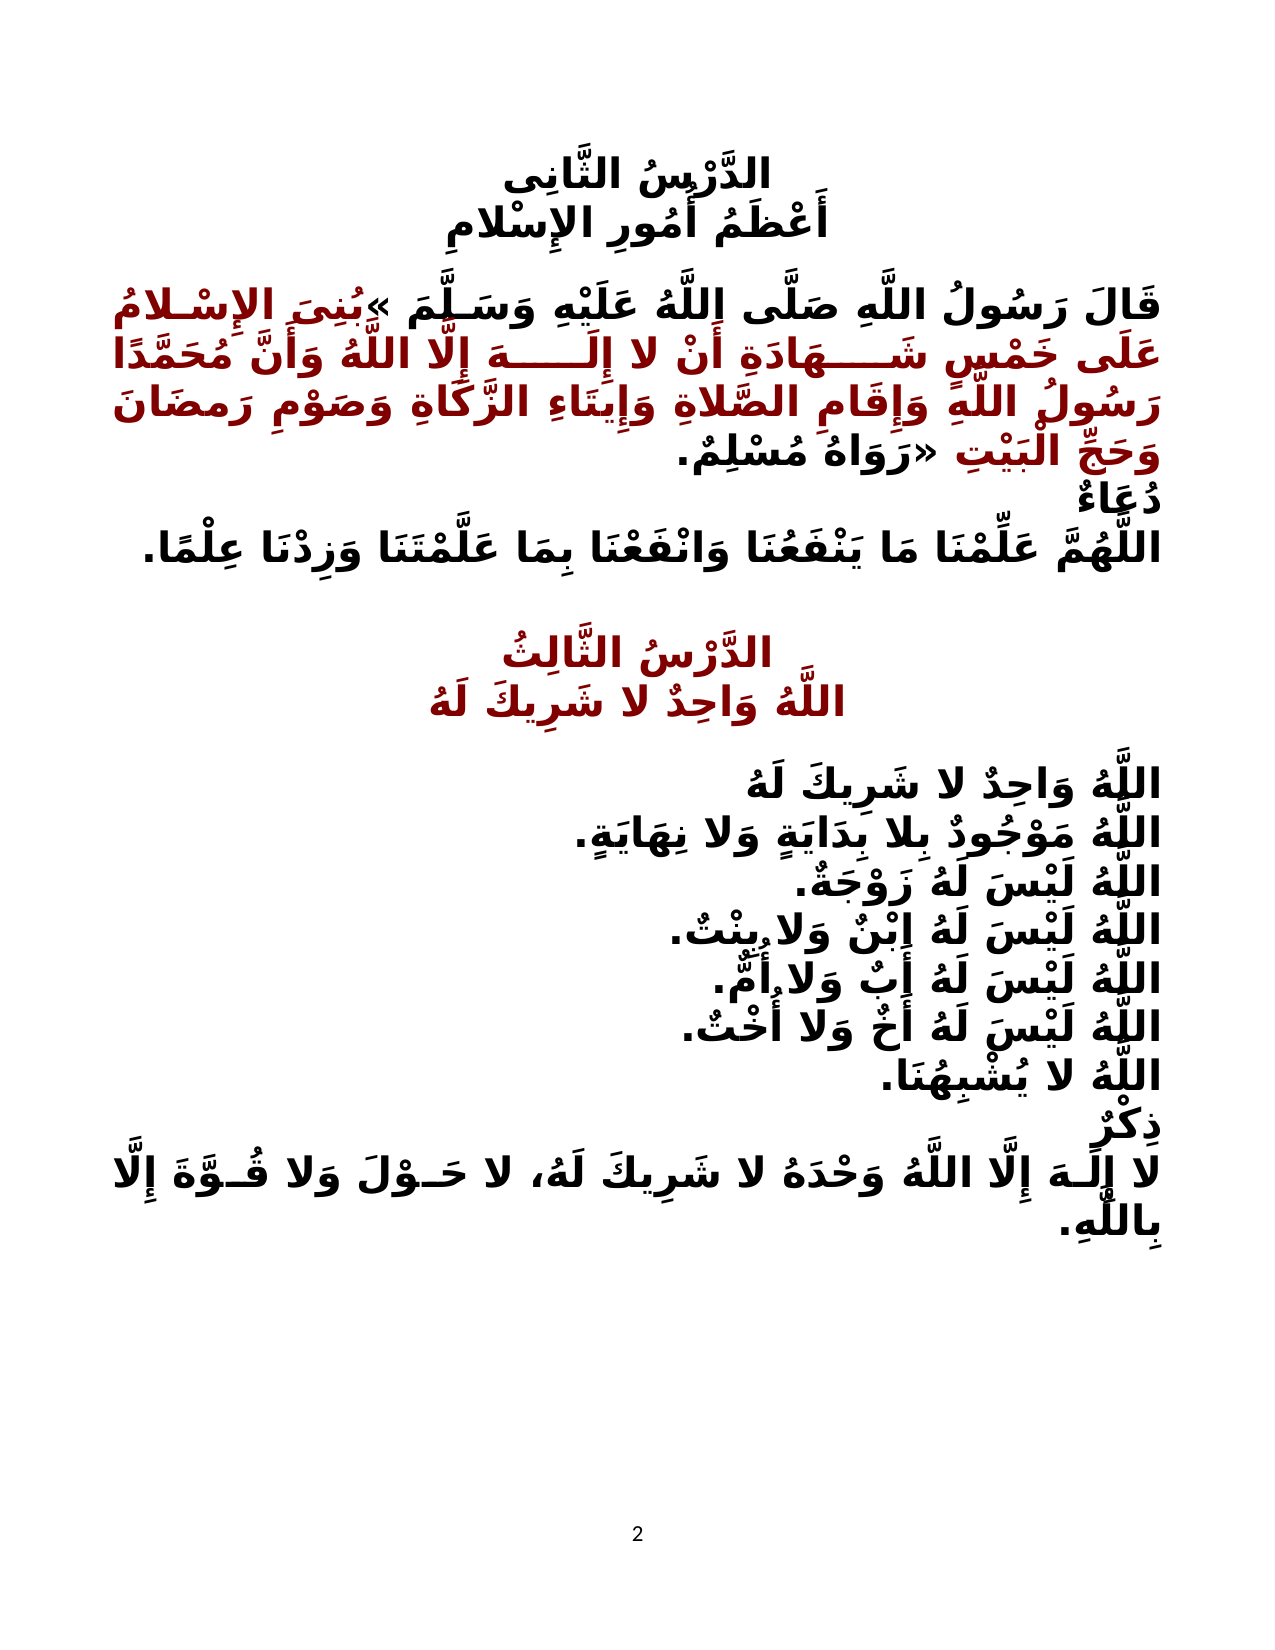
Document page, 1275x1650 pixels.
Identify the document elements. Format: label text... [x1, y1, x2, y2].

text لا إِلَـهَ إِلَّا اللَّهُ وَحْدَهُ لا شَرِيكَ لَهُ، لا حَوْلَ وَلا قُوَّةَ إِلَّا بِاللَّهِ. [112, 1149, 1162, 1246]
text اللَّهُ لَيْسَ لَهُ أَخٌ وَلا أُخْتٌ. [112, 1003, 1162, 1052]
text اللَّهُمَّ عَلِّمْنَا مَا يَنْفَعُنَا وَانْفَعْنَا بِمَا عَلَّمْتَنَا وَزِدْنَا عِلْمًا. [112, 524, 1162, 572]
text الدَّرْسُ الثَّالِثُ [112, 629, 1162, 678]
text الدَّرْسُ الثَّانِى [112, 150, 1162, 198]
text قَالَ رَسُولُ اللَّهِ صَلَّى اللَّهُ عَلَيْهِ وَسَلَّمَ »بُنِىَ الإِسْلامُ عَلَى خَمْسٍ شَهَادَةِ أَنْ لا إِلَـهَ إِلَّا اللَّهُ وَأَنَّ مُحَمَّدًا رَسُولُ اللَّهِ وَإِقَامِ الصَّلاةِ وَإِيتَاءِ الزَّكَاةِ وَصَوْمِ رَمضَانَ وَحَجِّ الْبَيْتِ «رَوَاهُ مُسْلِمٌ. [112, 281, 1162, 475]
text اللَّهُ لا يُشْبِهُنَا. [112, 1052, 1162, 1100]
text اللَّهُ لَيْسَ لَهُ أَبٌ وَلا أُمٌّ. [112, 954, 1162, 1003]
text اللَّهُ مَوْجُودٌ بِلا بِدَايَةٍ وَلا نِهَايَةٍ. [112, 809, 1162, 857]
text أَعْظَمُ أُمُورِ الإِسْلامِ [112, 198, 1162, 247]
text اللَّهُ وَاحِدٌ لا شَرِيكَ لَهُ [112, 678, 1162, 726]
text دُعَاءٌ [112, 475, 1162, 524]
text ذِكْرٌ [112, 1100, 1162, 1149]
text اللَّهُ وَاحِدٌ لا شَرِيكَ لَهُ [112, 760, 1162, 809]
text اللَّهُ لَيْسَ لَهُ زَوْجَةٌ. [112, 857, 1162, 906]
text اللَّهُ لَيْسَ لَهُ ابْنٌ وَلا بِنْتٌ. [112, 906, 1162, 954]
